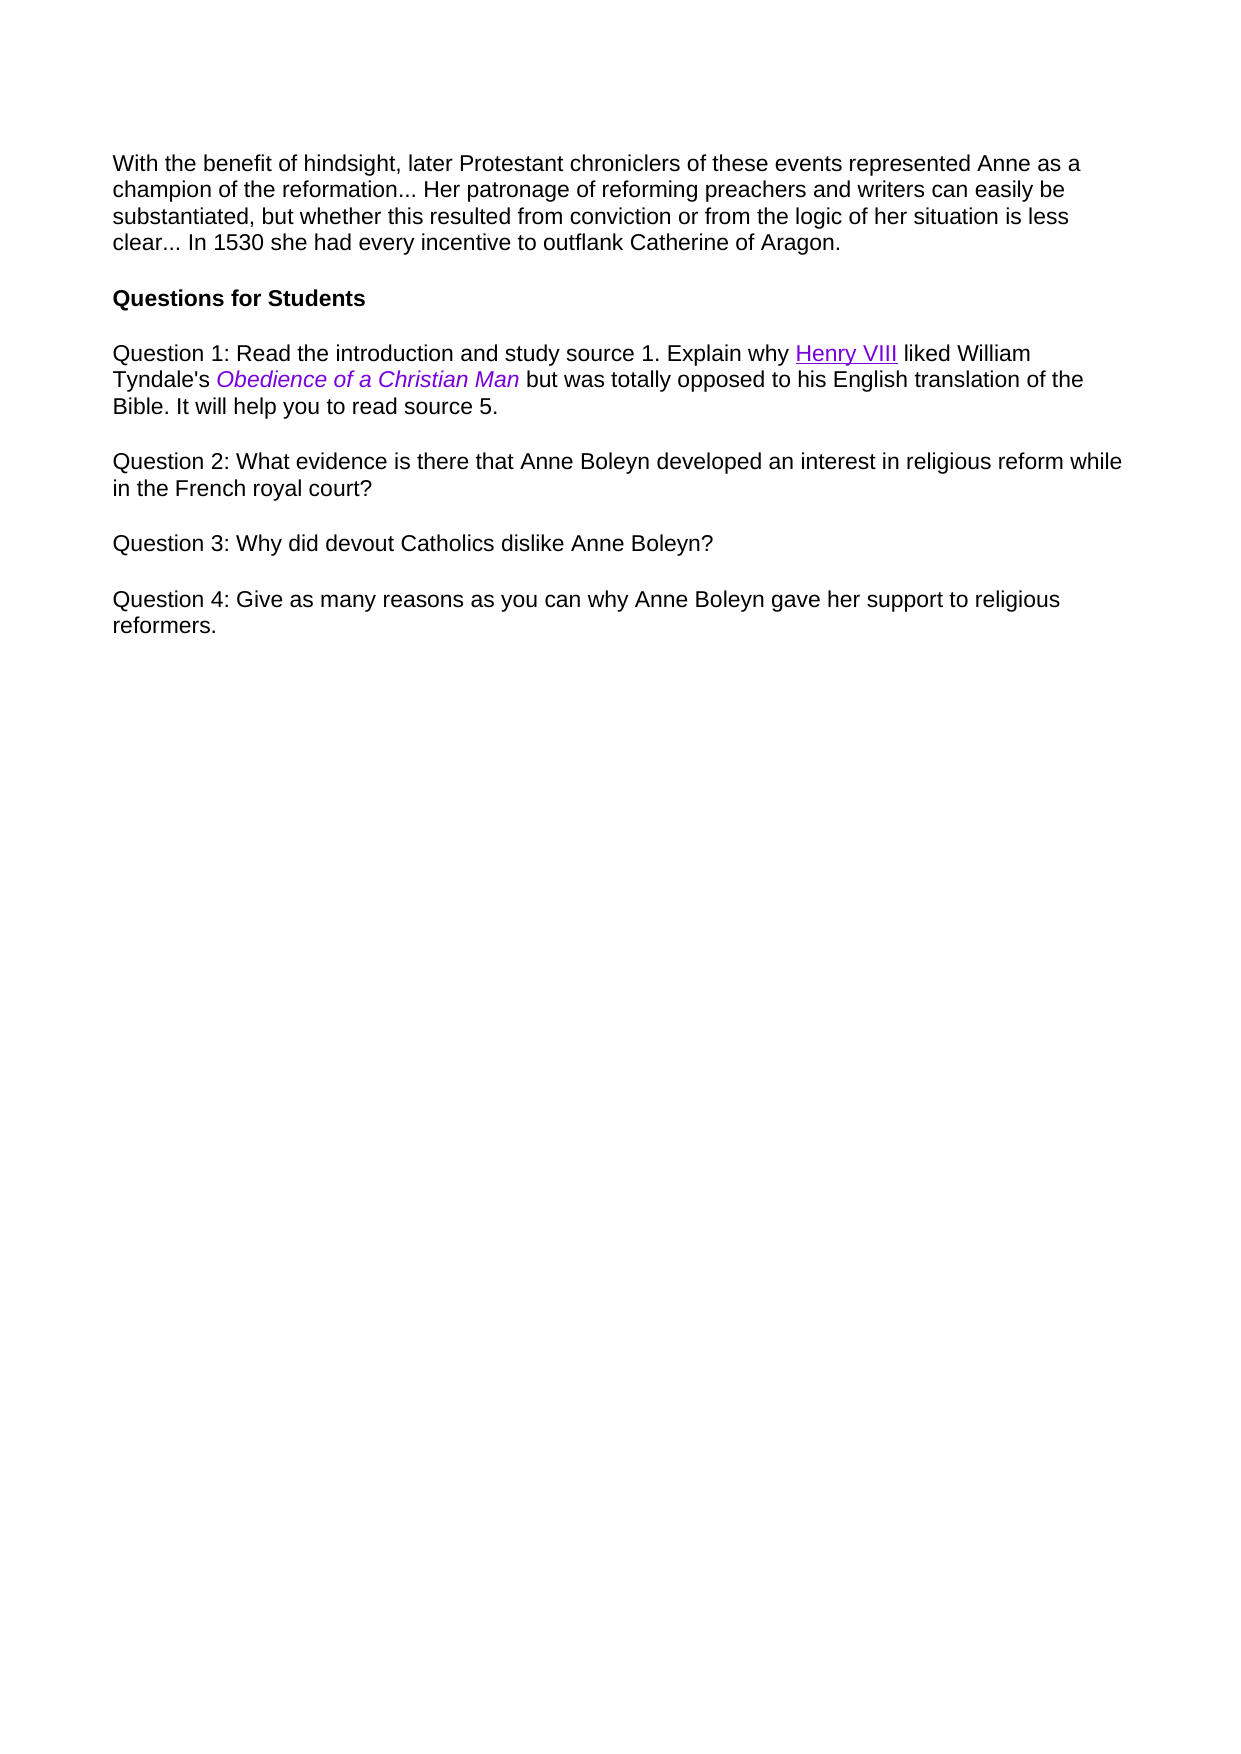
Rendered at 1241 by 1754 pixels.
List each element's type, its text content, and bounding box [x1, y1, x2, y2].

text Question 3: Why did devout Catholics dislike Anne Boleyn? [112, 530, 1128, 557]
text Question 1: Read the introduction and study source 1. Explain why Henry VIII liked William Tyndale's Obedience of a Christian Man but was totally opposed to his English translation of the Bible. It will help you to read source 5. [112, 340, 1128, 419]
text Question 4: Give as many reasons as you can why Anne Boleyn gave her support to religious reformers. [112, 586, 1128, 638]
text Question 2: What evidence is there that Anne Boleyn developed an interest in religious reform while in the French royal court? [112, 448, 1128, 501]
text With the benefit of hindsight, later Protestant chroniclers of these events represented Anne as a champion of the reformation... Her patronage of reforming preachers and writers can easily be substantiated, but whether this resulted from conviction or from the logic of her situation is less clear... In 1530 she had every incentive to outflank Catherine of Aragon. [112, 150, 1128, 255]
subtitle Questions for Students [112, 284, 1128, 311]
